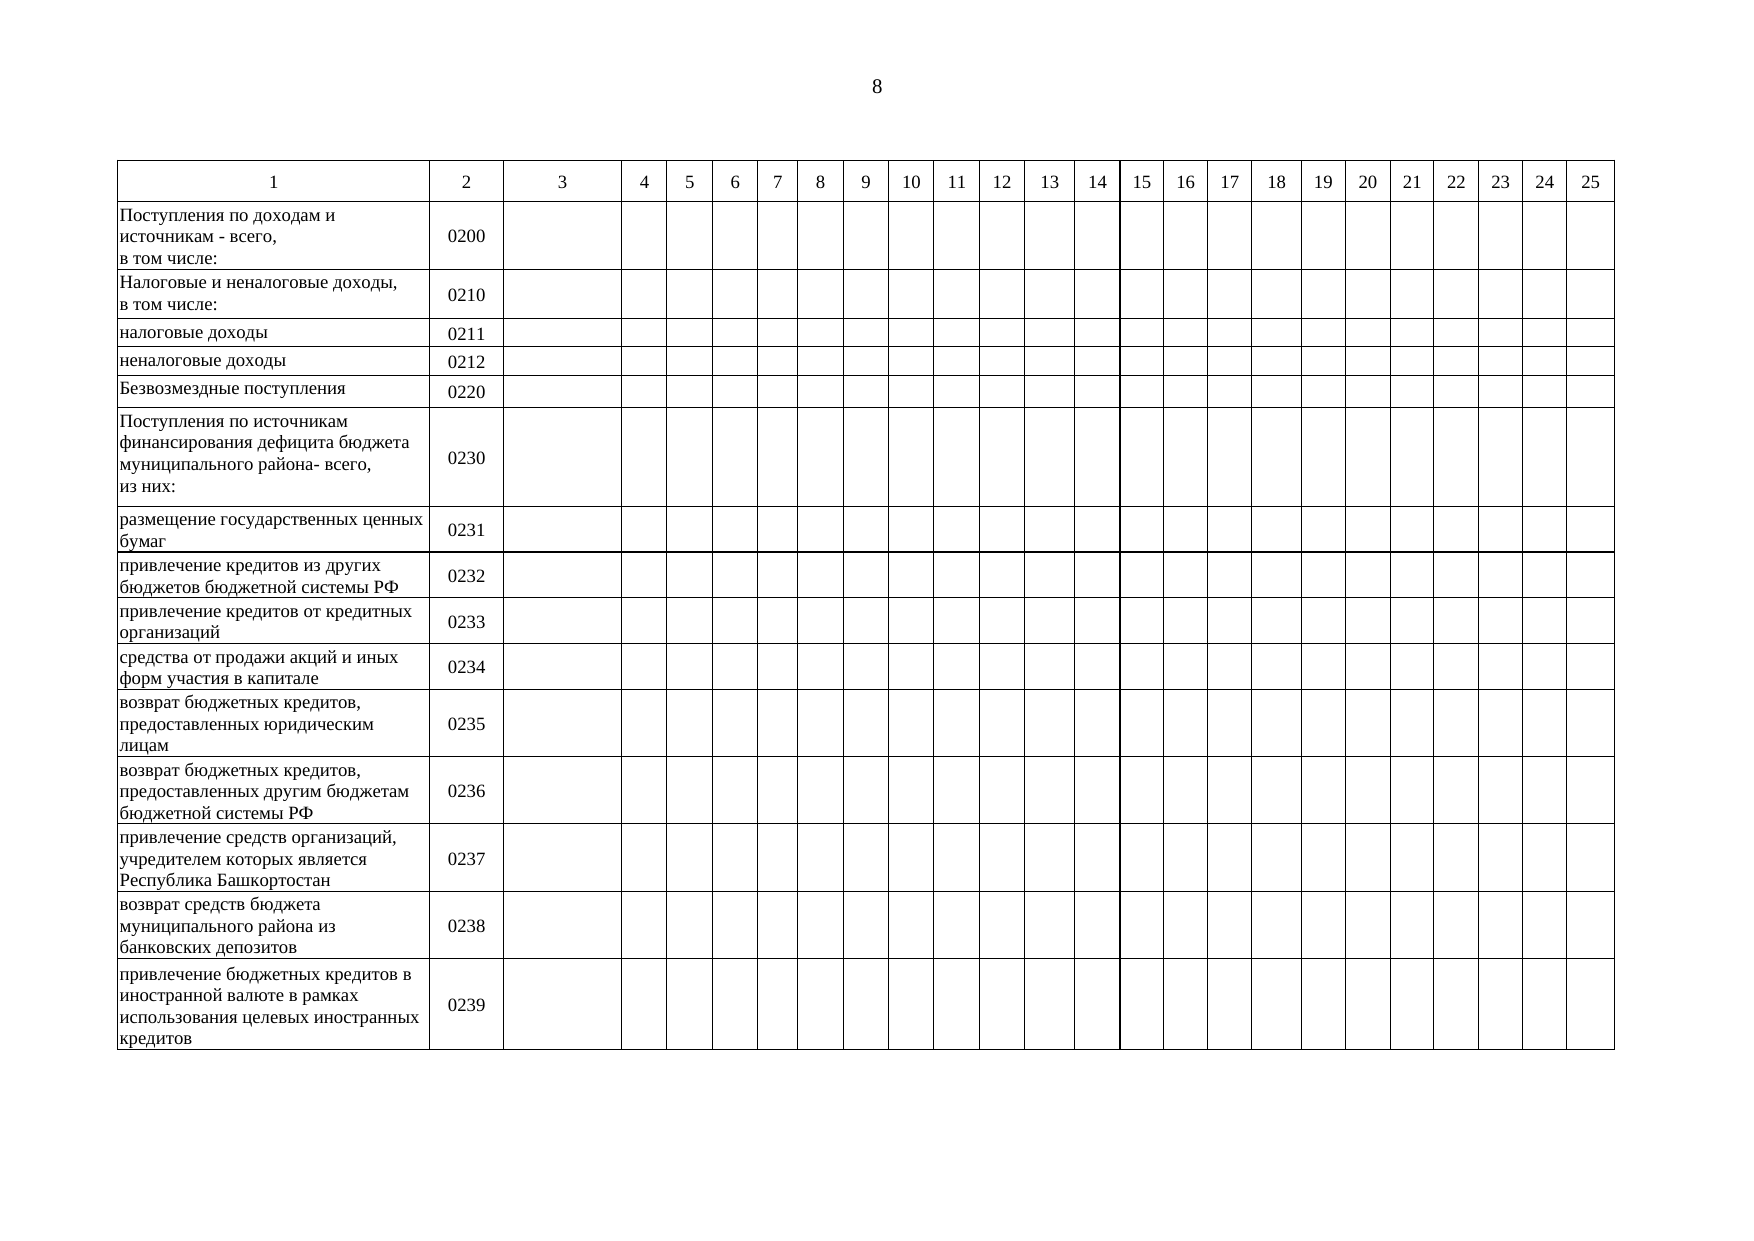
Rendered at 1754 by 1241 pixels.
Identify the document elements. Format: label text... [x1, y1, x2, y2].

table_cell [889, 319, 933, 346]
table_cell [934, 202, 979, 268]
table_cell [934, 598, 979, 643]
table_cell [1252, 598, 1301, 643]
table_cell [1302, 644, 1345, 689]
table_cell [758, 959, 797, 1049]
table_cell [667, 347, 712, 374]
table_cell [758, 553, 797, 597]
table_cell [889, 644, 933, 689]
table_cell [1434, 376, 1478, 407]
table_cell [1164, 347, 1207, 374]
table_cell [713, 892, 757, 958]
table_cell [1479, 347, 1522, 374]
table_cell [667, 319, 712, 346]
table_cell [713, 598, 757, 643]
table_cell [1391, 507, 1433, 551]
table_cell [667, 598, 712, 643]
table_cell [798, 376, 843, 407]
table_header 2 [430, 161, 503, 201]
table_header 24 [1523, 161, 1566, 201]
table_cell [1252, 892, 1301, 958]
table_cell [1121, 644, 1163, 689]
table_cell [1252, 690, 1301, 756]
table_cell [1567, 757, 1614, 823]
table_cell [1479, 202, 1522, 268]
table_cell [667, 270, 712, 318]
table_cell [798, 347, 843, 374]
table_cell [934, 757, 979, 823]
table_cell [1121, 347, 1163, 374]
table_cell [1346, 507, 1390, 551]
table_cell [758, 507, 797, 551]
table_cell [1302, 408, 1345, 506]
table_header 23 [1479, 161, 1522, 201]
table_cell [1302, 507, 1345, 551]
table_header 14 [1075, 161, 1119, 201]
table_cell [980, 690, 1024, 756]
table_cell [1523, 408, 1566, 506]
table_cell [713, 507, 757, 551]
table_cell [622, 757, 666, 823]
table_cell [1075, 892, 1119, 958]
table_cell [713, 690, 757, 756]
table_cell [622, 892, 666, 958]
table_header 18 [1252, 161, 1301, 201]
table_cell возврат бюджетных кредитов, предоставленных другим бюджетам бюджетной системы РФ [118, 757, 429, 823]
table_cell [980, 347, 1024, 374]
table_cell [713, 757, 757, 823]
table_cell [889, 757, 933, 823]
table_cell [667, 507, 712, 551]
table_cell [504, 270, 621, 318]
table_cell [1302, 319, 1345, 346]
table_cell [1391, 959, 1433, 1049]
table_header 17 [1208, 161, 1251, 201]
table_cell [1391, 270, 1433, 318]
table_cell [1523, 376, 1566, 407]
table_cell [1252, 319, 1301, 346]
table_cell [667, 757, 712, 823]
table_cell [1164, 892, 1207, 958]
table_cell [1523, 959, 1566, 1049]
table_cell [1567, 202, 1614, 268]
table_cell [713, 959, 757, 1049]
table_cell [1025, 408, 1074, 506]
table_cell [758, 408, 797, 506]
table_cell [798, 408, 843, 506]
table_cell [1075, 959, 1119, 1049]
table_cell [1164, 690, 1207, 756]
table_cell [622, 553, 666, 597]
table_cell [798, 644, 843, 689]
table_cell [622, 598, 666, 643]
table_cell [1164, 507, 1207, 551]
table_cell [667, 892, 712, 958]
table_cell [1346, 690, 1390, 756]
table_cell [798, 598, 843, 643]
table_cell [1391, 319, 1433, 346]
table_cell налоговые доходы [118, 319, 429, 346]
table_cell [844, 408, 888, 506]
table_cell [1025, 553, 1074, 597]
table_cell возврат бюджетных кредитов, предоставленных юридическим лицам [118, 690, 429, 756]
table_cell [1025, 376, 1074, 407]
table_cell [622, 690, 666, 756]
table_cell 0237 [430, 824, 503, 891]
table_cell [504, 376, 621, 407]
table_cell [1523, 644, 1566, 689]
table_header 7 [758, 161, 797, 201]
table_cell [1025, 507, 1074, 551]
table_cell [1523, 319, 1566, 346]
table_cell [1391, 824, 1433, 891]
table_header 5 [667, 161, 712, 201]
table_header 20 [1346, 161, 1390, 201]
table_cell [934, 507, 979, 551]
table_cell [504, 408, 621, 506]
table_cell [1164, 757, 1207, 823]
table_cell [1208, 347, 1251, 374]
table_header 19 [1302, 161, 1345, 201]
table_header 25 [1567, 161, 1614, 201]
table_cell [1075, 376, 1119, 407]
table_cell [1302, 959, 1345, 1049]
table_cell 0210 [430, 270, 503, 318]
table_cell [1075, 270, 1119, 318]
table_header 15 [1121, 161, 1163, 201]
table_cell [1164, 202, 1207, 268]
table_cell [1434, 824, 1478, 891]
table_cell привлечение средств организаций, учредителем которых является Республика Башкортостан [118, 824, 429, 891]
table_cell [798, 202, 843, 268]
table_cell [1523, 690, 1566, 756]
table_cell [889, 408, 933, 506]
table_cell [844, 202, 888, 268]
table_cell [980, 553, 1024, 597]
table_cell [844, 892, 888, 958]
table_cell [1391, 376, 1433, 407]
table_header 3 [504, 161, 621, 201]
table_cell [758, 644, 797, 689]
table_cell [622, 644, 666, 689]
table_cell [1434, 408, 1478, 506]
table_cell [504, 598, 621, 643]
table_cell [798, 757, 843, 823]
table_cell [1121, 553, 1163, 597]
table_cell [1164, 598, 1207, 643]
table_cell [980, 598, 1024, 643]
table_cell 0239 [430, 959, 503, 1049]
table_cell [1121, 959, 1163, 1049]
table_cell [504, 553, 621, 597]
table_cell [1252, 553, 1301, 597]
table_cell [1302, 376, 1345, 407]
table_cell [1252, 376, 1301, 407]
table_cell [758, 319, 797, 346]
table_cell [889, 959, 933, 1049]
table_cell [504, 507, 621, 551]
table_cell [1567, 408, 1614, 506]
table_cell [1346, 376, 1390, 407]
table_cell [1025, 270, 1074, 318]
table_cell привлечение бюджетных кредитов в иностранной валюте в рамках использования целевых иностранных кредитов [118, 959, 429, 1049]
table_cell [758, 202, 797, 268]
table_cell [667, 959, 712, 1049]
table_cell [1302, 202, 1345, 268]
table_cell [980, 824, 1024, 891]
table_cell [622, 959, 666, 1049]
table_cell [1434, 598, 1478, 643]
table_cell [1075, 408, 1119, 506]
table_cell [1391, 202, 1433, 268]
table_header 10 [889, 161, 933, 201]
table_cell [1523, 270, 1566, 318]
table_cell [1025, 347, 1074, 374]
table_cell [1567, 644, 1614, 689]
table_cell [1121, 376, 1163, 407]
table_cell [622, 376, 666, 407]
table_cell [1121, 202, 1163, 268]
table_cell [622, 319, 666, 346]
table_cell [1302, 270, 1345, 318]
table_cell [1391, 553, 1433, 597]
table_cell [1346, 824, 1390, 891]
table_cell [934, 824, 979, 891]
table_cell [1346, 270, 1390, 318]
table_cell [667, 408, 712, 506]
table_cell [798, 270, 843, 318]
table_cell [1434, 892, 1478, 958]
table_cell [1208, 376, 1251, 407]
table_cell [713, 270, 757, 318]
table_cell [1075, 824, 1119, 891]
table_cell Поступления по доходам и источникам - всего, в том числе: [118, 202, 429, 268]
table_cell [889, 507, 933, 551]
table_header 6 [713, 161, 757, 201]
table_cell [622, 408, 666, 506]
table_cell [1164, 959, 1207, 1049]
table_cell [1025, 644, 1074, 689]
table_cell [1567, 959, 1614, 1049]
table_cell [1434, 757, 1478, 823]
table_cell [798, 553, 843, 597]
table_cell [1567, 507, 1614, 551]
table_cell [713, 202, 757, 268]
table_cell [1346, 202, 1390, 268]
table_cell [1391, 892, 1433, 958]
table_cell средства от продажи акций и иных форм участия в капитале [118, 644, 429, 689]
table_cell [758, 690, 797, 756]
table_cell [1346, 644, 1390, 689]
table_cell возврат средств бюджета муниципального района из банковских депозитов [118, 892, 429, 958]
table_cell [1121, 892, 1163, 958]
table_cell [889, 270, 933, 318]
table_cell [622, 507, 666, 551]
table_cell [758, 757, 797, 823]
table_cell [889, 598, 933, 643]
table_cell [1121, 408, 1163, 506]
table_cell [1208, 408, 1251, 506]
table_cell [934, 690, 979, 756]
table_cell [934, 376, 979, 407]
table_cell [1479, 757, 1522, 823]
table_cell [980, 644, 1024, 689]
table_cell 0200 [430, 202, 503, 268]
table_cell [1025, 319, 1074, 346]
table_cell [504, 319, 621, 346]
table_cell 0235 [430, 690, 503, 756]
table_cell [1208, 202, 1251, 268]
table_cell [1208, 553, 1251, 597]
table_cell [713, 376, 757, 407]
table_cell 0231 [430, 507, 503, 551]
table_cell [1121, 757, 1163, 823]
table_header 4 [622, 161, 666, 201]
table_cell [980, 202, 1024, 268]
table_cell [1075, 644, 1119, 689]
table_cell [713, 644, 757, 689]
table_cell [504, 644, 621, 689]
table_cell [1434, 690, 1478, 756]
table_header 1 [118, 161, 429, 201]
table_cell [1567, 270, 1614, 318]
table_cell [622, 270, 666, 318]
table_cell [844, 376, 888, 407]
table_cell [1208, 598, 1251, 643]
table_cell [1434, 270, 1478, 318]
table_cell [844, 690, 888, 756]
table_cell [1075, 347, 1119, 374]
table_cell [758, 824, 797, 891]
table_cell [1523, 892, 1566, 958]
table_cell [1025, 959, 1074, 1049]
table_cell [1479, 690, 1522, 756]
table_cell [504, 690, 621, 756]
table_cell [667, 553, 712, 597]
table_cell [980, 376, 1024, 407]
table_cell [1346, 319, 1390, 346]
table_cell [1346, 892, 1390, 958]
table_cell [844, 644, 888, 689]
table_cell привлечение кредитов от кредитных организаций [118, 598, 429, 643]
table_cell [1208, 690, 1251, 756]
table_cell [713, 553, 757, 597]
table_cell [1302, 598, 1345, 643]
table_cell [889, 553, 933, 597]
table_header 13 [1025, 161, 1074, 201]
table_cell Налоговые и неналоговые доходы, в том числе: [118, 270, 429, 318]
table_header 8 [798, 161, 843, 201]
table_cell [1346, 408, 1390, 506]
table_cell [798, 824, 843, 891]
table_cell [1164, 319, 1207, 346]
table_cell [667, 644, 712, 689]
table_header 22 [1434, 161, 1478, 201]
table_header 12 [980, 161, 1024, 201]
table_cell [622, 347, 666, 374]
table_cell [667, 202, 712, 268]
table_cell [1121, 319, 1163, 346]
table_cell [1164, 376, 1207, 407]
table_cell [1075, 507, 1119, 551]
table_cell [1523, 598, 1566, 643]
table_cell [1391, 598, 1433, 643]
table_cell [1479, 270, 1522, 318]
table_cell [1479, 892, 1522, 958]
table_cell [1208, 824, 1251, 891]
table_cell [1075, 598, 1119, 643]
table_cell [1434, 202, 1478, 268]
table_cell [504, 347, 621, 374]
table_cell [713, 408, 757, 506]
table_cell 0212 [430, 347, 503, 374]
table_cell [844, 598, 888, 643]
table_cell [844, 959, 888, 1049]
table_cell [1208, 319, 1251, 346]
table_cell [504, 892, 621, 958]
table_cell [980, 892, 1024, 958]
table_cell [1252, 202, 1301, 268]
table_cell [1391, 408, 1433, 506]
table_cell [1252, 644, 1301, 689]
table_cell [758, 270, 797, 318]
table_cell [758, 347, 797, 374]
table_cell [1479, 408, 1522, 506]
table_cell [934, 959, 979, 1049]
table_cell [1479, 644, 1522, 689]
table_cell [504, 959, 621, 1049]
table_cell [1208, 892, 1251, 958]
table_cell [1025, 690, 1074, 756]
table_cell [1164, 408, 1207, 506]
table_cell [1164, 270, 1207, 318]
table_cell 0238 [430, 892, 503, 958]
table_cell [1252, 757, 1301, 823]
table_cell [1121, 824, 1163, 891]
table_cell [1164, 824, 1207, 891]
table_cell [844, 757, 888, 823]
table_cell [1025, 757, 1074, 823]
table_cell [934, 347, 979, 374]
table_cell [934, 408, 979, 506]
table_cell [1302, 690, 1345, 756]
table_cell Безвозмездные поступления [118, 376, 429, 407]
table_cell [1346, 553, 1390, 597]
table_cell [1434, 553, 1478, 597]
table_cell [758, 598, 797, 643]
table_cell [1252, 959, 1301, 1049]
table_header 16 [1164, 161, 1207, 201]
table_cell Поступления по источникам финансирования дефицита бюджета муниципального района- всего, из них: [118, 408, 429, 506]
table_cell размещение государственных ценных бумаг [118, 507, 429, 551]
table_cell [713, 319, 757, 346]
table_cell [934, 319, 979, 346]
table_cell [1121, 690, 1163, 756]
table_cell [1434, 959, 1478, 1049]
table_cell [889, 347, 933, 374]
table_cell [844, 270, 888, 318]
table_cell [758, 892, 797, 958]
table_cell [1208, 507, 1251, 551]
table_cell 0220 [430, 376, 503, 407]
table_cell [1479, 376, 1522, 407]
table_cell [1302, 892, 1345, 958]
table_cell [1567, 892, 1614, 958]
table_cell [980, 959, 1024, 1049]
table_cell [798, 319, 843, 346]
table_cell [1523, 757, 1566, 823]
table_cell [1252, 270, 1301, 318]
table_cell 0211 [430, 319, 503, 346]
table_cell [1208, 757, 1251, 823]
table_cell [1567, 553, 1614, 597]
table_cell [889, 690, 933, 756]
table_cell [1208, 644, 1251, 689]
table_cell [1434, 319, 1478, 346]
table_cell [934, 892, 979, 958]
table_cell [1302, 553, 1345, 597]
table_cell [1252, 507, 1301, 551]
table_cell [1164, 644, 1207, 689]
table_cell [1567, 824, 1614, 891]
table_cell [713, 347, 757, 374]
table_cell [934, 644, 979, 689]
table_cell [1121, 507, 1163, 551]
table_cell [844, 319, 888, 346]
table_cell [1391, 644, 1433, 689]
table_cell [844, 553, 888, 597]
table_cell [622, 202, 666, 268]
table_cell [1479, 553, 1522, 597]
table_cell [713, 824, 757, 891]
table_cell [889, 376, 933, 407]
table_cell [1346, 347, 1390, 374]
table_cell [844, 347, 888, 374]
table_cell [1479, 598, 1522, 643]
table_cell [889, 892, 933, 958]
table_header 9 [844, 161, 888, 201]
table_cell [980, 319, 1024, 346]
table_cell [1523, 507, 1566, 551]
table_cell [844, 824, 888, 891]
table_header 11 [934, 161, 979, 201]
table_cell [1391, 347, 1433, 374]
table_cell [889, 824, 933, 891]
table_cell [889, 202, 933, 268]
table_cell привлечение кредитов из других бюджетов бюджетной системы РФ [118, 553, 429, 597]
table_cell [1434, 507, 1478, 551]
table_cell [1434, 644, 1478, 689]
table_cell 0236 [430, 757, 503, 823]
table_cell [622, 824, 666, 891]
table_cell [798, 892, 843, 958]
table_cell [1164, 553, 1207, 597]
table_cell [1208, 270, 1251, 318]
table_cell [1252, 408, 1301, 506]
table_cell [1479, 959, 1522, 1049]
table_cell [504, 757, 621, 823]
table_cell [1391, 690, 1433, 756]
table_cell [1121, 598, 1163, 643]
table_cell неналоговые доходы [118, 347, 429, 374]
table_cell [844, 507, 888, 551]
table_cell [1208, 959, 1251, 1049]
table_cell [798, 507, 843, 551]
table_cell [1567, 319, 1614, 346]
table_cell [758, 376, 797, 407]
table_cell [1121, 270, 1163, 318]
table_cell [798, 959, 843, 1049]
table_cell [1479, 319, 1522, 346]
table_cell [1075, 757, 1119, 823]
table_cell [1302, 347, 1345, 374]
table_cell [980, 507, 1024, 551]
table_cell 0233 [430, 598, 503, 643]
table_cell [1523, 824, 1566, 891]
table_cell [667, 690, 712, 756]
table_cell 0230 [430, 408, 503, 506]
table_cell [1523, 347, 1566, 374]
table_cell [980, 408, 1024, 506]
table_cell [934, 553, 979, 597]
table_cell 0232 [430, 553, 503, 597]
table_cell [934, 270, 979, 318]
table_cell [1479, 507, 1522, 551]
table_cell [1302, 824, 1345, 891]
table_cell [1346, 757, 1390, 823]
table_cell [1075, 553, 1119, 597]
table_cell [1025, 892, 1074, 958]
table_cell [1252, 824, 1301, 891]
table_cell [1075, 319, 1119, 346]
table_cell [1567, 347, 1614, 374]
table_cell [667, 376, 712, 407]
table_cell [504, 202, 621, 268]
table_cell [1025, 202, 1074, 268]
table_cell [1523, 553, 1566, 597]
table_cell [1567, 690, 1614, 756]
table_cell [1523, 202, 1566, 268]
table_cell [1075, 202, 1119, 268]
table_cell [798, 690, 843, 756]
table_cell [980, 757, 1024, 823]
table_cell [1434, 347, 1478, 374]
table_cell 0234 [430, 644, 503, 689]
table_cell [504, 824, 621, 891]
table_cell [1391, 757, 1433, 823]
table_cell [1567, 598, 1614, 643]
table_cell [1025, 824, 1074, 891]
table_header 21 [1391, 161, 1433, 201]
table_cell [1252, 347, 1301, 374]
table_cell [980, 270, 1024, 318]
table_cell [1302, 757, 1345, 823]
table_cell [1479, 824, 1522, 891]
table_cell [1567, 376, 1614, 407]
table_cell [667, 824, 712, 891]
table_cell [1025, 598, 1074, 643]
table_cell [1075, 690, 1119, 756]
table_cell [1346, 598, 1390, 643]
table_cell [1346, 959, 1390, 1049]
